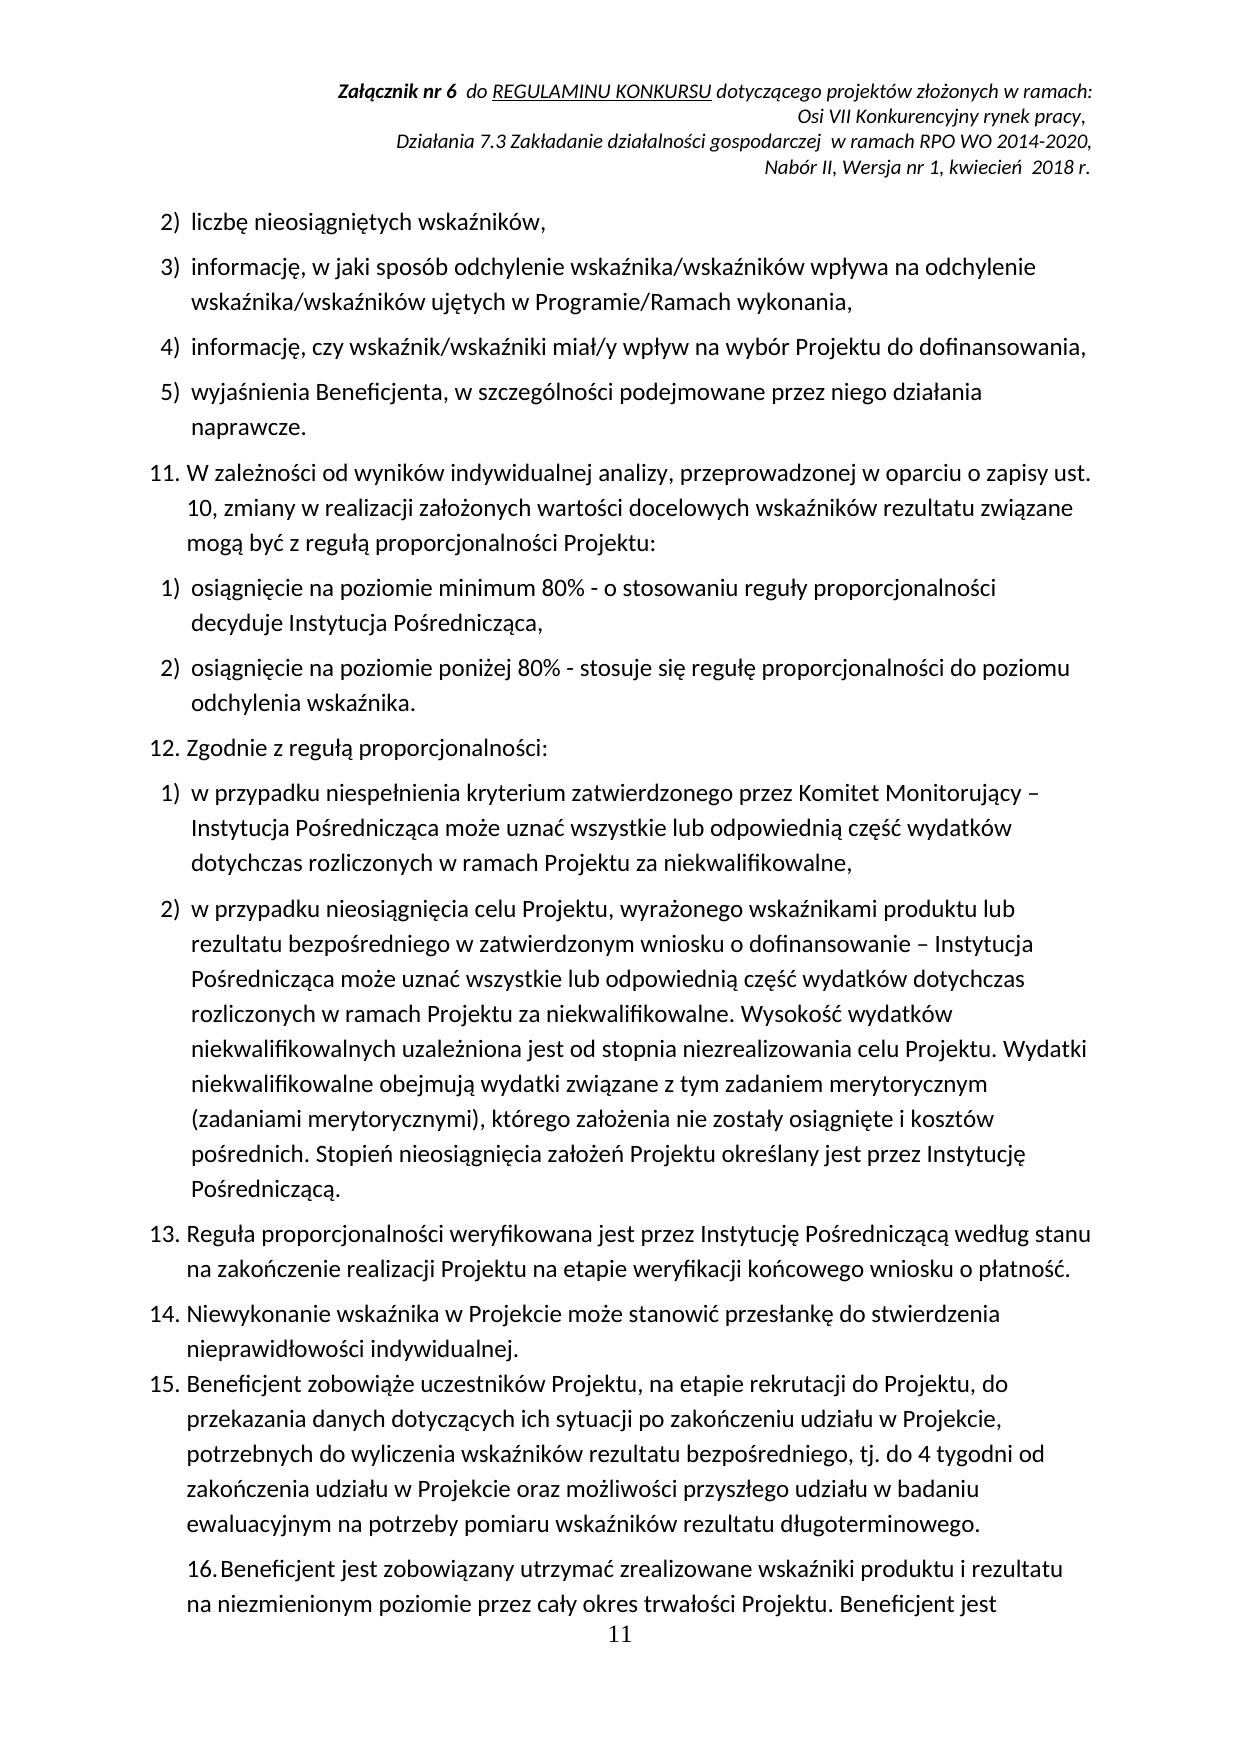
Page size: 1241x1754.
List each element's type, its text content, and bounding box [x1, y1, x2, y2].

list liczbę nieosiągniętych wskaźników, [160, 206, 1093, 236]
list w przypadku niespełnienia kryterium zatwierdzonego przez Komitet Monitorujący – Instytucja Pośrednicząca może uznać wszystkie lub odpowiednią część wydatków dotychczas rozliczonych w ramach Projektu za niekwalifikowalne, [160, 778, 1093, 878]
list wyjaśnienia Beneficjenta, w szczególności podejmowane przez niego działania naprawcze. [160, 377, 1093, 442]
list informację, w jaki sposób odchylenie wskaźnika/wskaźników wpływa na odchylenie wskaźnika/wskaźników ujętych w Programie/Ramach wykonania, [160, 251, 1093, 317]
list informację, czy wskaźnik/wskaźniki miał/y wpływ na wybór Projektu do dofinansowania, [160, 331, 1093, 362]
list Beneficjent zobowiąże uczestników Projektu, na etapie rekrutacji do Projektu, do przekazania danych dotyczących ich sytuacji po zakończeniu udziału w Projekcie, potrzebnych do wyliczenia wskaźników rezultatu bezpośredniego, tj. do 4 tygodni od zakończenia udziału w Projekcie oraz możliwości przyszłego udziału w badaniu ewaluacyjnym na potrzeby pomiaru wskaźników rezultatu długoterminowego. [149, 1368, 1093, 1539]
list osiągnięcie na poziomie poniżej 80% - stosuje się regułę proporcjonalności do poziomu odchylenia wskaźnika. [160, 652, 1093, 718]
list osiągnięcie na poziomie minimum 80% - o stosowaniu reguły proporcjonalności decyduje Instytucja Pośrednicząca, [160, 572, 1093, 637]
list Reguła proporcjonalności weryfikowana jest przez Instytucję Pośredniczącą według stanu na zakończenie realizacji Projektu na etapie weryfikacji końcowego wniosku o płatność. [149, 1218, 1093, 1283]
list Niewykonanie wskaźnika w Projekcie może stanowić przesłankę do stwierdzenia nieprawidłowości indywidualnej. [149, 1298, 1093, 1364]
list W zależności od wyników indywidualnej analizy, przeprowadzonej w oparciu o zapisy ust. 10, zmiany w realizacji założonych wartości docelowych wskaźników rezultatu związane mogą być z regułą proporcjonalności Projektu: [149, 457, 1093, 557]
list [186, 1553, 1093, 1619]
list w przypadku nieosiągnięcia celu Projektu, wyrażonego wskaźnikami produktu lub rezultatu bezpośredniego w zatwierdzonym wniosku o dofinansowanie – Instytucja Pośrednicząca może uznać wszystkie lub odpowiednią część wydatków dotychczas rozliczonych w ramach Projektu za niekwalifikowalne. Wysokość wydatków niekwalifikowalnych uzależniona jest od stopnia niezrealizowania celu Projektu. Wydatki niekwalifikowalne obejmują wydatki związane z tym zadaniem merytorycznym (zadaniami merytorycznymi), którego założenia nie zostały osiągnięte i kosztów pośrednich. Stopień nieosiągnięcia założeń Projektu określany jest przez Instytucję Pośredniczącą. [160, 893, 1093, 1203]
list Zgodnie z regułą proporcjonalności: [149, 732, 1093, 763]
